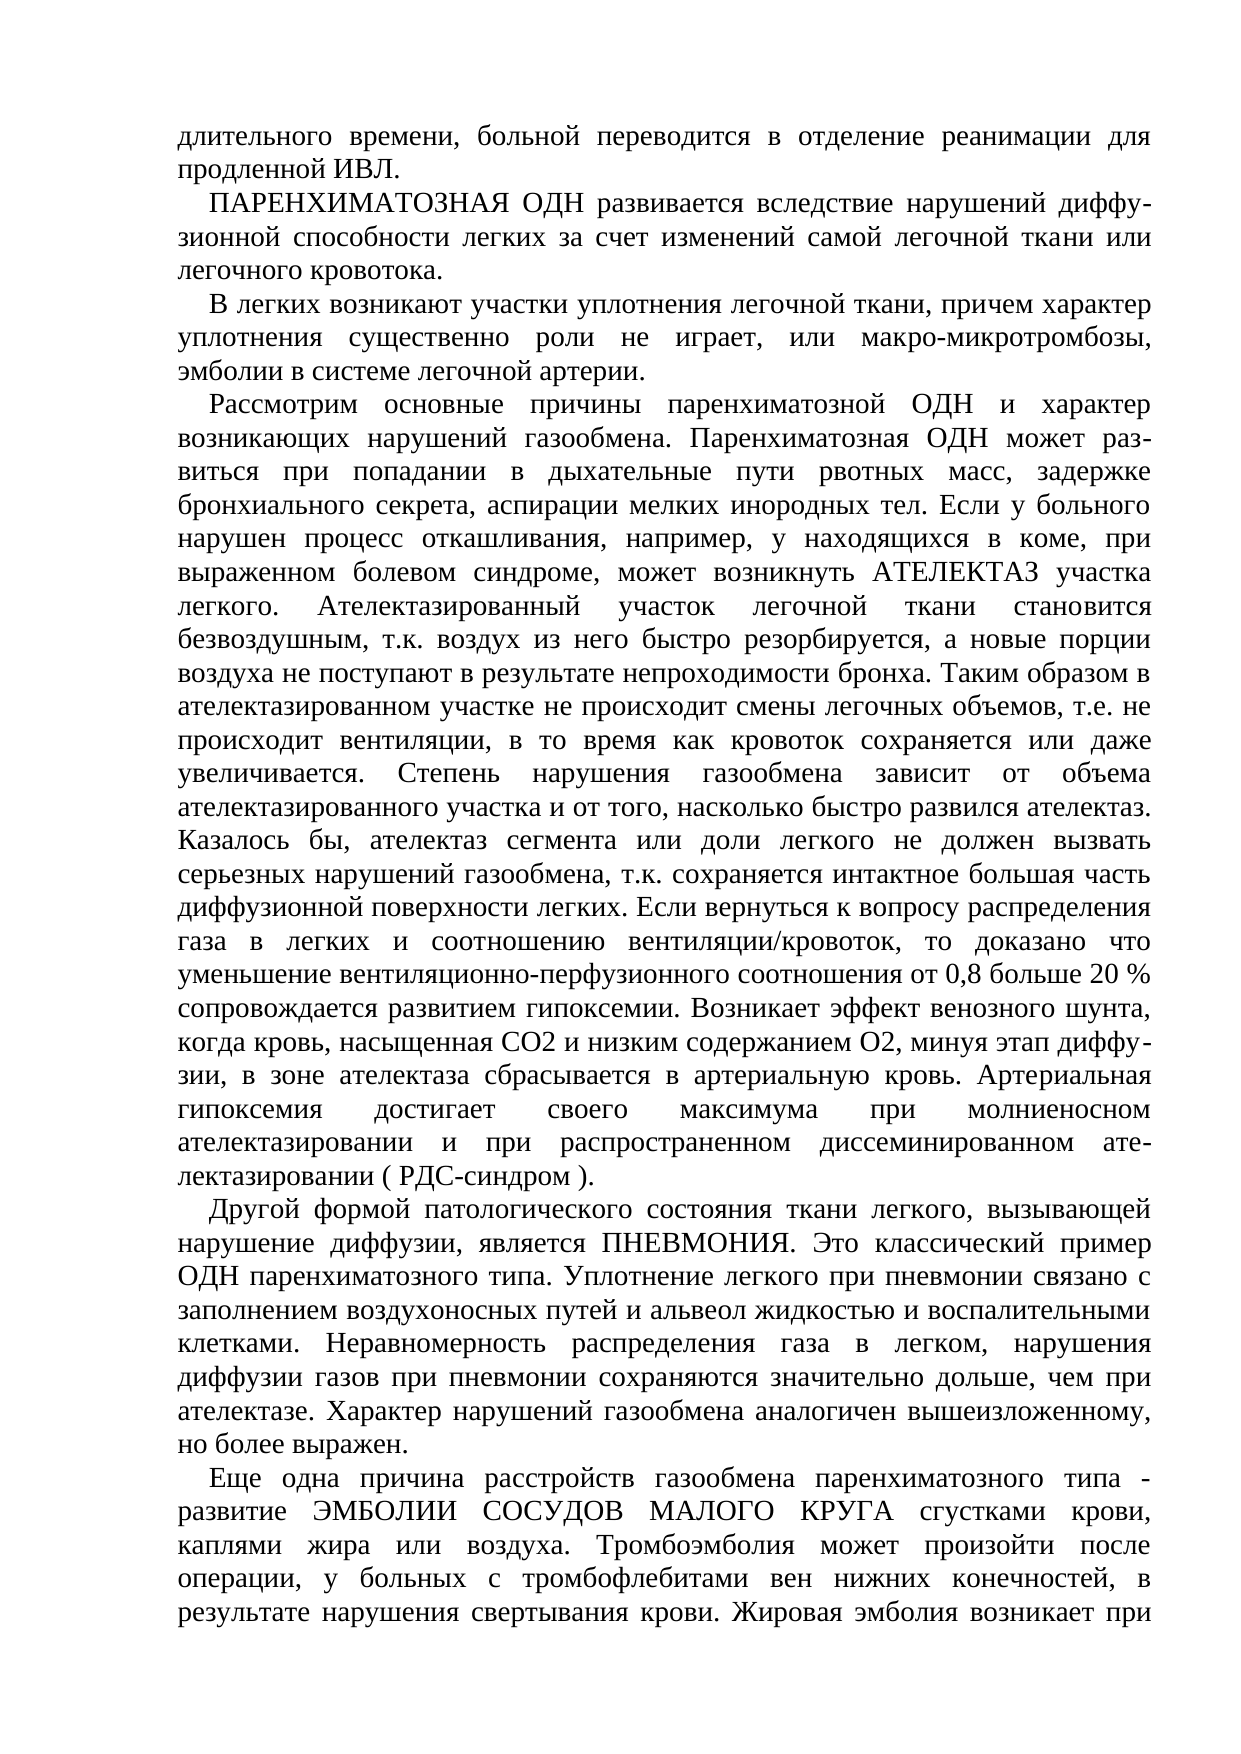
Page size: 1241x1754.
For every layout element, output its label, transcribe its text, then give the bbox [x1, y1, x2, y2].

text В легких возникают участки уплотнения легочной ткани, причем характер уплотнения существенно роли не играет, или макро-микротромбозы, эмболии в системе легочной артерии. [177, 286, 1152, 386]
text Другой формой патологического состояния ткани легкого, вызывающей нарушение диффузии, является ПНЕВМОНИЯ. Это классический пример ОДН паренхиматозного типа. Уплотнение легкого при пневмонии связано с заполнением воздухоносных путей и альвеол жидкостью и воспалительными клетками. Неравномерность распределения газа в легком, нарушения диффузии газов при пневмонии сохраняются значительно дольше, чем при ателектазе. Характер нарушений газообмена аналогичен вышеизложенному, но более выражен. [177, 1191, 1152, 1460]
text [177, 118, 1152, 185]
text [177, 1460, 1152, 1627]
text Рассмотрим основные причины паренхиматозной ОДН и характер возникающих нарушений газообмена. Паренхиматозная ОДН может развиться при попадании в дыхательные пути рвотных масс, задержке бронхиального секрета, аспирации мелких инородных тел. Если у больного нарушен процесс откашливания, например, у находящихся в коме, при выраженном болевом синдроме, может возникнуть АТЕЛЕКТАЗ участка легкого. Ателектазированный участок легочной ткани становится безвоздушным, т.к. воздух из него быстро резорбируется, а новые порции воздуха не поступают в результате непроходимости бронха. Таким образом в ателектазированном участке не происходит смены легочных объемов, т.е. не происходит вентиляции, в то время как кровоток сохраняется или даже увеличивается. Степень нарушения газообмена зависит от объема ателектазированного участка и от того, насколько быстро развился ателектаз. Казалось бы, ателектаз сегмента или доли легкого не должен вызвать серьезных нарушений газообмена, т.к. сохраняется интактное большая часть диффузионной поверхности легких. Если вернуться к вопросу распределения газа в легких и соотношению вентиляции/кровоток, то доказано что уменьшение вентиляционно-перфузионного соотношения от 0,8 больше 20 % сопровождается развитием гипоксемии. Возникает эффект венозного шунта, когда кровь, насыщенная СО2 и низким содержанием О2, минуя этап диффузии, в зоне ателектаза сбрасывается в артериальную кровь. Артериальная гипоксемия достигает своего максимума при молниеносном ателектазировании и при распространенном диссеминированном ателектазировании ( РДС-синдром ). [177, 386, 1152, 1191]
text ПАРЕНХИМАТОЗНАЯ ОДН развивается вследствие нарушений диффузионной способности легких за счет изменений самой легочной ткани или легочного кровотока. [177, 185, 1152, 286]
